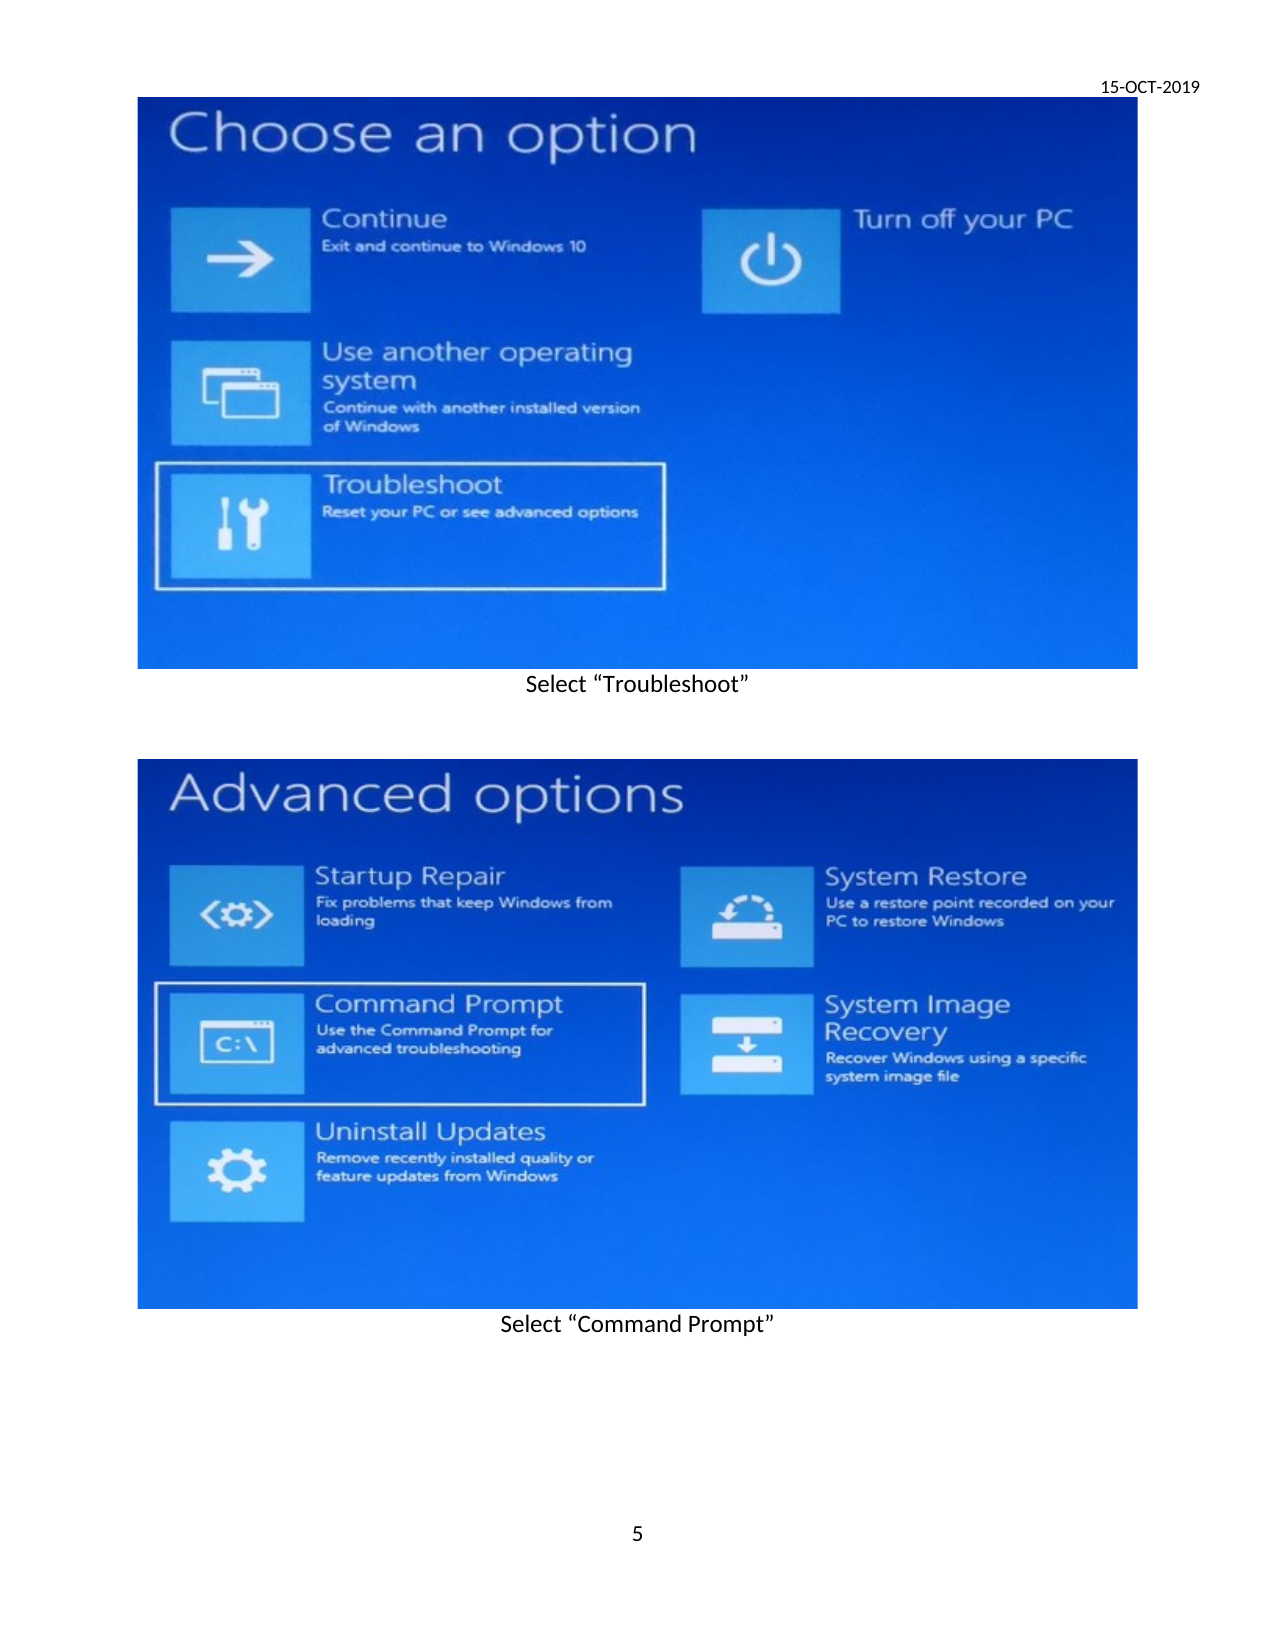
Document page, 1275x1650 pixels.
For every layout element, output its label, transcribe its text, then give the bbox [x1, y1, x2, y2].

picture [137, 759, 1138, 1309]
picture [137, 97, 1138, 669]
text Select “Troubleshoot” [75, 668, 1200, 699]
text Select “Command Prompt” [75, 1308, 1200, 1339]
